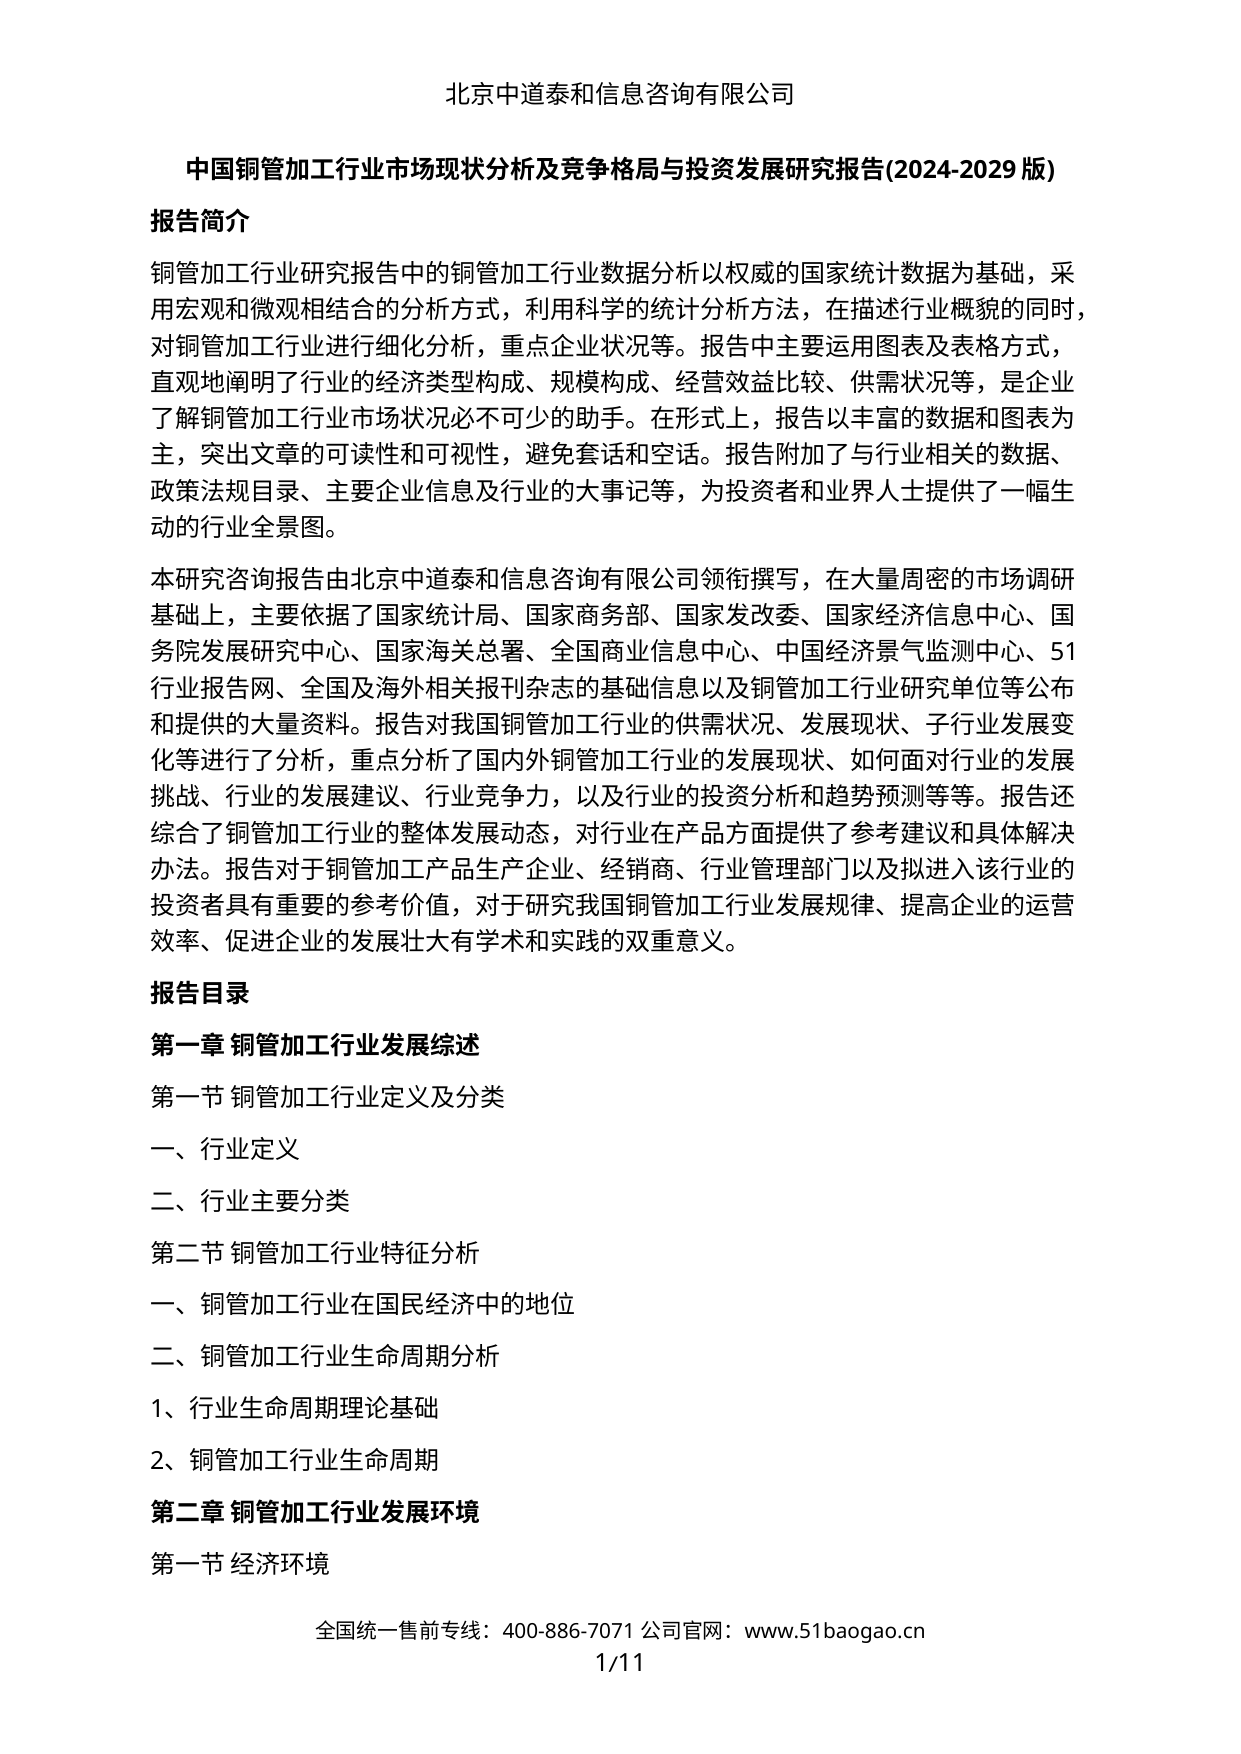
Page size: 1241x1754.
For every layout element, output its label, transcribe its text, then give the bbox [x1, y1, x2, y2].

text 第一章 铜管加工行业发展综述 [150, 1026, 1090, 1062]
text 第二章 铜管加工行业发展环境 [150, 1492, 1090, 1529]
text 2、铜管加工行业生命周期 [150, 1441, 1090, 1477]
text 一、铜管加工行业在国民经济中的地位 [150, 1285, 1090, 1321]
text 第二节 铜管加工行业特征分析 [150, 1233, 1090, 1269]
text 1、行业生命周期理论基础 [150, 1389, 1090, 1425]
text 二、铜管加工行业生命周期分析 [150, 1337, 1090, 1373]
text 第一节 经济环境 [150, 1544, 1090, 1581]
text 第一节 铜管加工行业定义及分类 [150, 1077, 1090, 1114]
text 铜管加工行业研究报告中的铜管加工行业数据分析以权威的国家统计数据为基础，采用宏观和微观相结合的分析方式，利用科学的统计分析方法，在描述行业概貌的同时，对铜管加工行业进行细化分析，重点企业状况等。报告中主要运用图表及表格方式，直观地阐明了行业的经济类型构成、规模构成、经营效益比较、供需状况等，是企业了解铜管加工行业市场状况必不可少的助手。在形式上，报告以丰富的数据和图表为主，突出文章的可读性和可视性，避免套话和空话。报告附加了与行业相关的数据、政策法规目录、主要企业信息及行业的大事记等，为投资者和业界人士提供了一幅生动的行业全景图。 [150, 254, 1090, 544]
text 报告目录 [150, 974, 1090, 1010]
text 二、行业主要分类 [150, 1181, 1090, 1217]
text 本研究咨询报告由北京中道泰和信息咨询有限公司领衔撰写，在大量周密的市场调研基础上，主要依据了国家统计局、国家商务部、国家发改委、国家经济信息中心、国务院发展研究中心、国家海关总署、全国商业信息中心、中国经济景气监测中心、51行业报告网、全国及海外相关报刊杂志的基础信息以及铜管加工行业研究单位等公布和提供的大量资料。报告对我国铜管加工行业的供需状况、发展现状、子行业发展变化等进行了分析，重点分析了国内外铜管加工行业的发展现状、如何面对行业的发展挑战、行业的发展建议、行业竞争力，以及行业的投资分析和趋势预测等等。报告还综合了铜管加工行业的整体发展动态，对行业在产品方面提供了参考建议和具体解决办法。报告对于铜管加工产品生产企业、经销商、行业管理部门以及拟进入该行业的投资者具有重要的参考价值，对于研究我国铜管加工行业发展规律、提高企业的运营效率、促进企业的发展壮大有学术和实践的双重意义。 [150, 559, 1090, 958]
text 一、行业定义 [150, 1129, 1090, 1166]
text 报告简介 [150, 202, 1090, 238]
text 中国铜管加工行业市场现状分析及竞争格局与投资发展研究报告(2024-2029版) [150, 150, 1090, 186]
